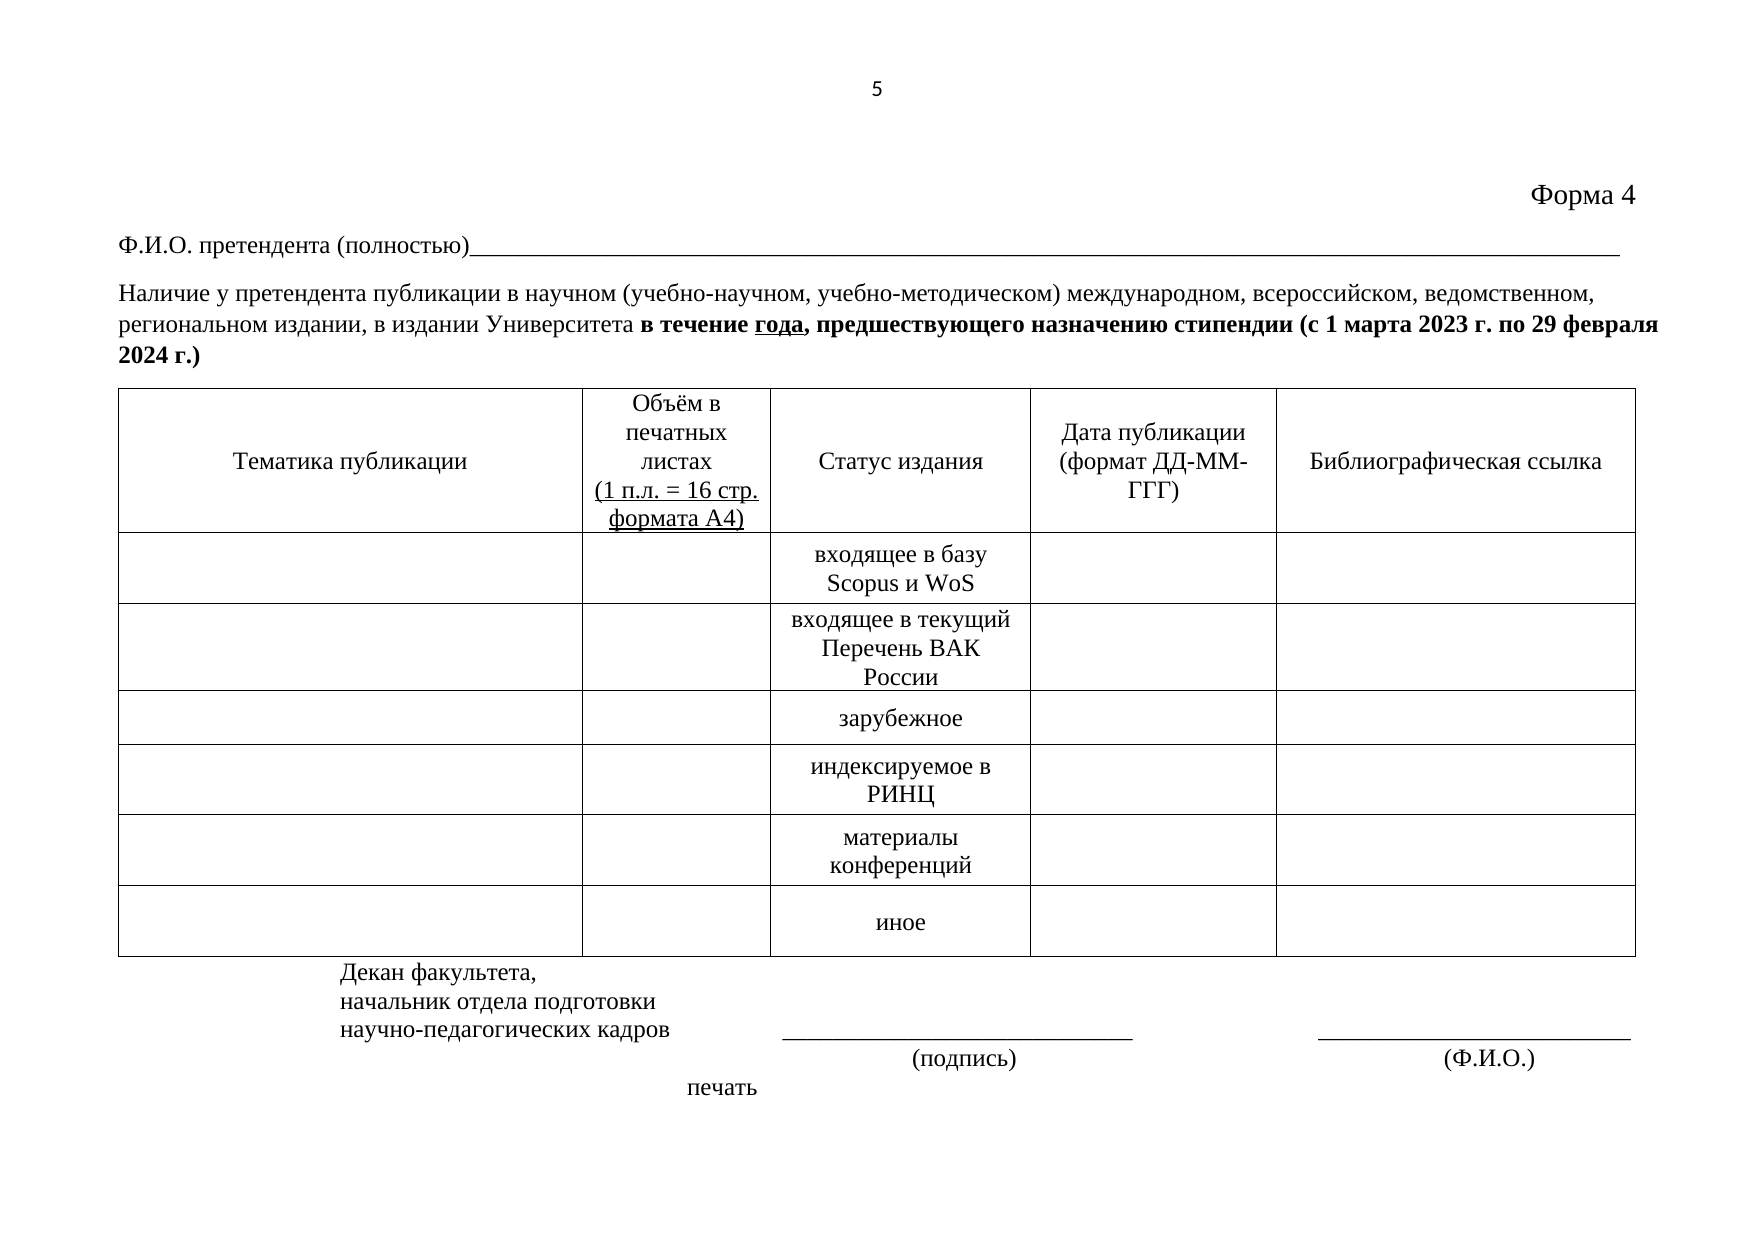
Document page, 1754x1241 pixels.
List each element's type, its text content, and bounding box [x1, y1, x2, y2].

table_cell [119, 886, 582, 956]
table_cell индексируемое в РИНЦ [771, 745, 1030, 814]
table_cell [1031, 815, 1276, 885]
text научно-педагогических кадров ____________________________ _________________________ [340, 1014, 1636, 1043]
table_cell материалы конференций [771, 815, 1030, 885]
table_header Дата публикации (формат ДД-ММ-ГГГ) [1031, 389, 1276, 532]
table_cell [1277, 691, 1635, 743]
table_cell [583, 745, 770, 814]
table_cell [119, 745, 582, 814]
table_cell [583, 604, 770, 690]
table_cell [1277, 604, 1635, 690]
table_header Объём в печатных листах (1 п.л. = 16 стр. формата А4) [583, 389, 770, 532]
table_cell [583, 533, 770, 603]
table_cell входящее в базу Scopus и WoS [771, 533, 1030, 603]
table_header Тематика публикации [119, 389, 582, 532]
table_cell [1277, 745, 1635, 814]
table_cell [119, 815, 582, 885]
text печать [118, 1072, 1636, 1101]
text Ф.И.О. претендента (полностью)____________________________________________________________________________________________ [118, 230, 1636, 259]
table_cell [583, 691, 770, 743]
text Форма 4 [118, 177, 1636, 211]
text Декан факультета, [340, 957, 1636, 986]
table_cell иное [771, 886, 1030, 956]
table_cell [583, 815, 770, 885]
table_cell [1277, 886, 1635, 956]
table_cell [119, 533, 582, 603]
table_cell [1031, 745, 1276, 814]
table_cell [1031, 533, 1276, 603]
table_cell зарубежное [771, 691, 1030, 743]
table_cell [119, 691, 582, 743]
text начальник отдела подготовки [340, 986, 1636, 1014]
table_cell [119, 604, 582, 690]
table_cell [1277, 533, 1635, 603]
table_cell входящее в текущий Перечень ВАК России [771, 604, 1030, 690]
table_cell [583, 886, 770, 956]
table_cell [1031, 886, 1276, 956]
table_cell [1031, 604, 1276, 690]
text (подпись) (Ф.И.О.) [118, 1043, 1636, 1072]
table_cell [1031, 691, 1276, 743]
table_cell [1277, 815, 1635, 885]
table_header Библиографическая ссылка [1277, 389, 1635, 532]
table_header Статус издания [771, 389, 1030, 532]
text Наличие у претендента публикации в научном (учебно-научном, учебно-методическом) международном, всероссийском, ведомственном, региональном издании, в издании Университета в течение года, предшествующего назначению стипендии (с 1 марта 2023 г. по 29 февраля 2024 г.) [118, 278, 1668, 368]
